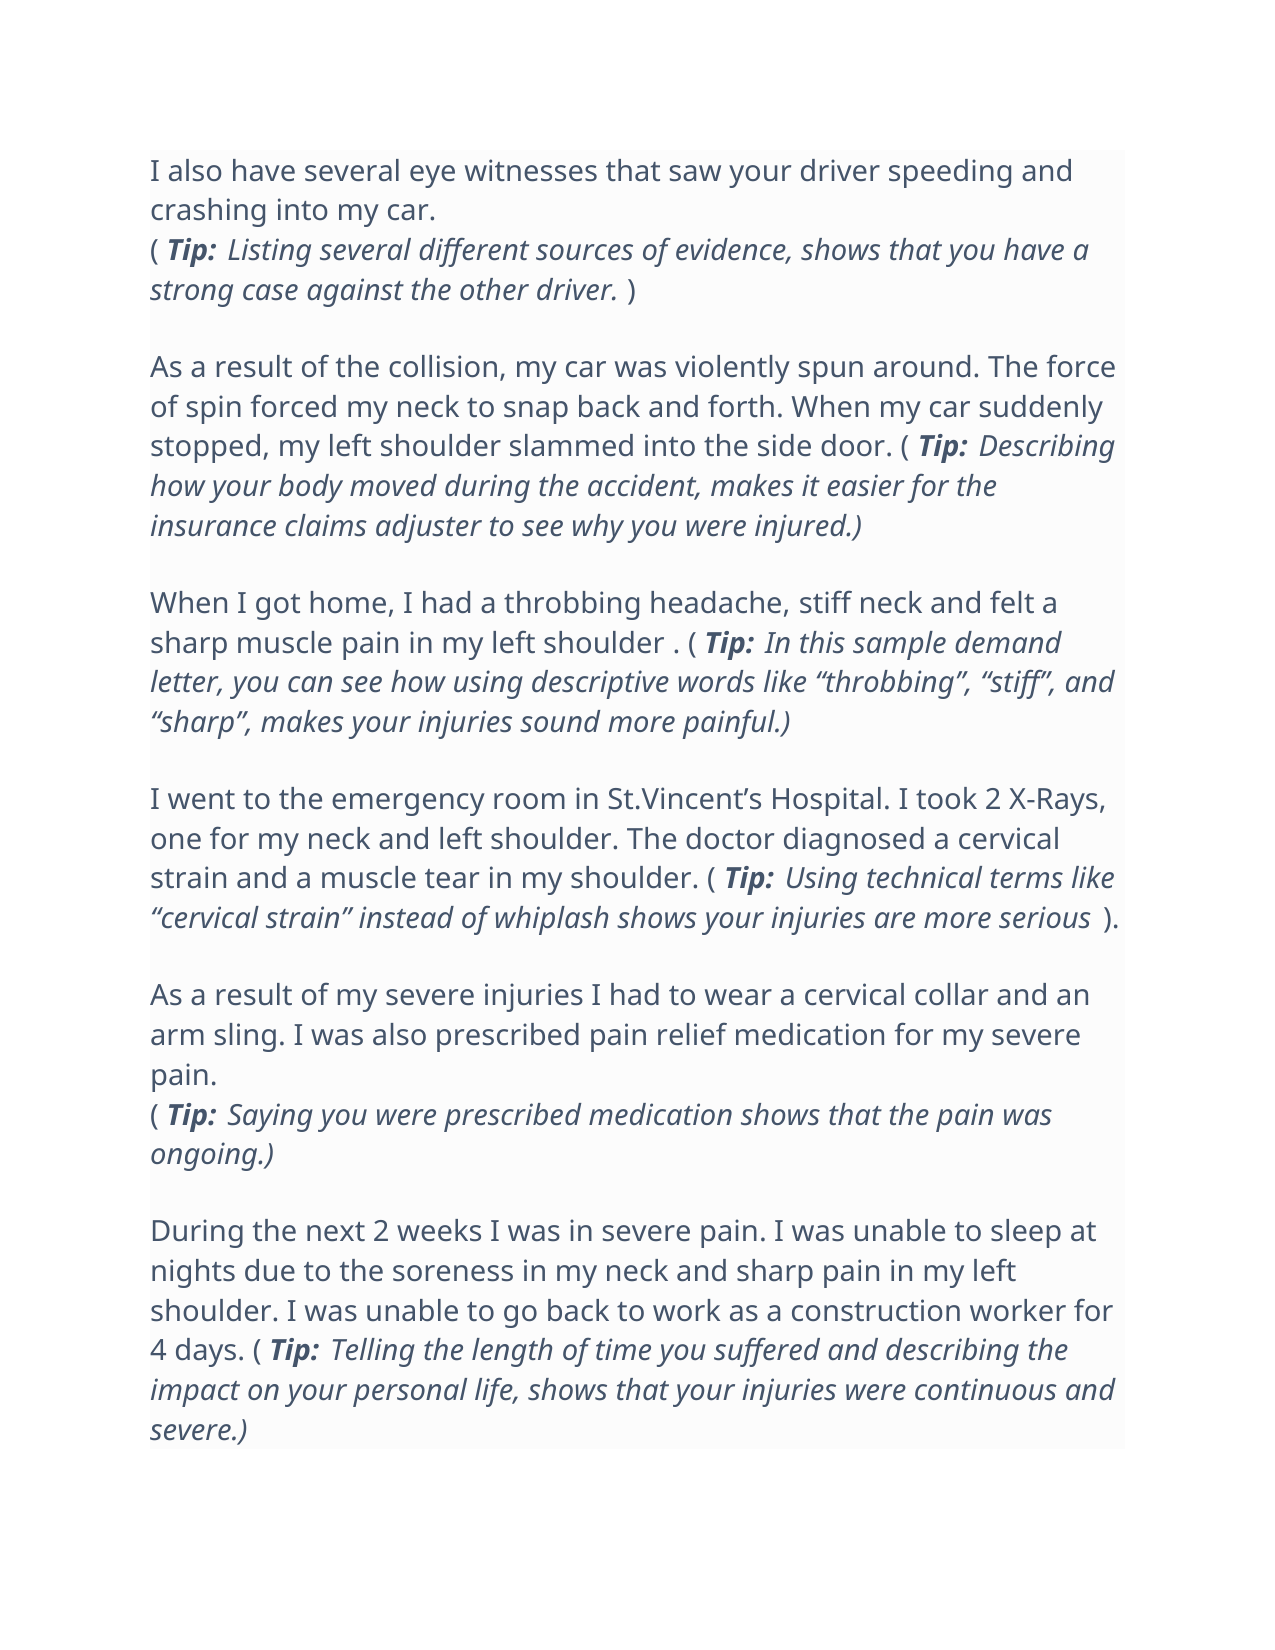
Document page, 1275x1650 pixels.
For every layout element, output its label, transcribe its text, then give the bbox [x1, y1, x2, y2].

text When I got home, I had a throbbing headache, stiff neck and felt a sharp muscle pain in my left shoulder . ( Tip: In this sample demand letter, you can see how using descriptive words like “throbbing”, “stiff”, and “sharp”, makes your injuries sound more painful.) [150, 582, 1125, 741]
text During the next 2 weeks I was in severe pain. I was unable to sleep at nights due to the soreness in my neck and sharp pain in my left shoulder. I was unable to go back to work as a construction worker for 4 days. ( Tip: Telling the length of time you suffered and describing the impact on your personal life, shows that your injuries were continuous and severe.) [150, 1211, 1125, 1449]
text I went to the emergency room in St.Vincent’s Hospital. I took 2 X-Rays, one for my neck and left shoulder. The doctor diagnosed a cervical strain and a muscle tear in my shoulder. ( Tip: Using technical terms like “cervical strain” instead of whiplash shows your injuries are more serious ). [150, 778, 1125, 937]
text I also have several eye witnesses that saw your driver speeding and crashing into my car. ( Tip: Listing several different sources of evidence, shows that you have a strong case against the other driver. ) [150, 150, 1125, 309]
text As a result of the collision, my car was violently spun around. The force of spin forced my neck to snap back and forth. When my car suddenly stopped, my left shoulder slammed into the side door. ( Tip: Describing how your body moved during the accident, makes it easier for the insurance claims adjuster to see why you were injured.) [150, 346, 1125, 545]
text As a result of my severe injuries I had to wear a cervical collar and an arm sling. I was also prescribed pain relief medication for my severe pain. ( Tip: Saying you were prescribed medication shows that the pain was ongoing.) [150, 975, 1125, 1173]
